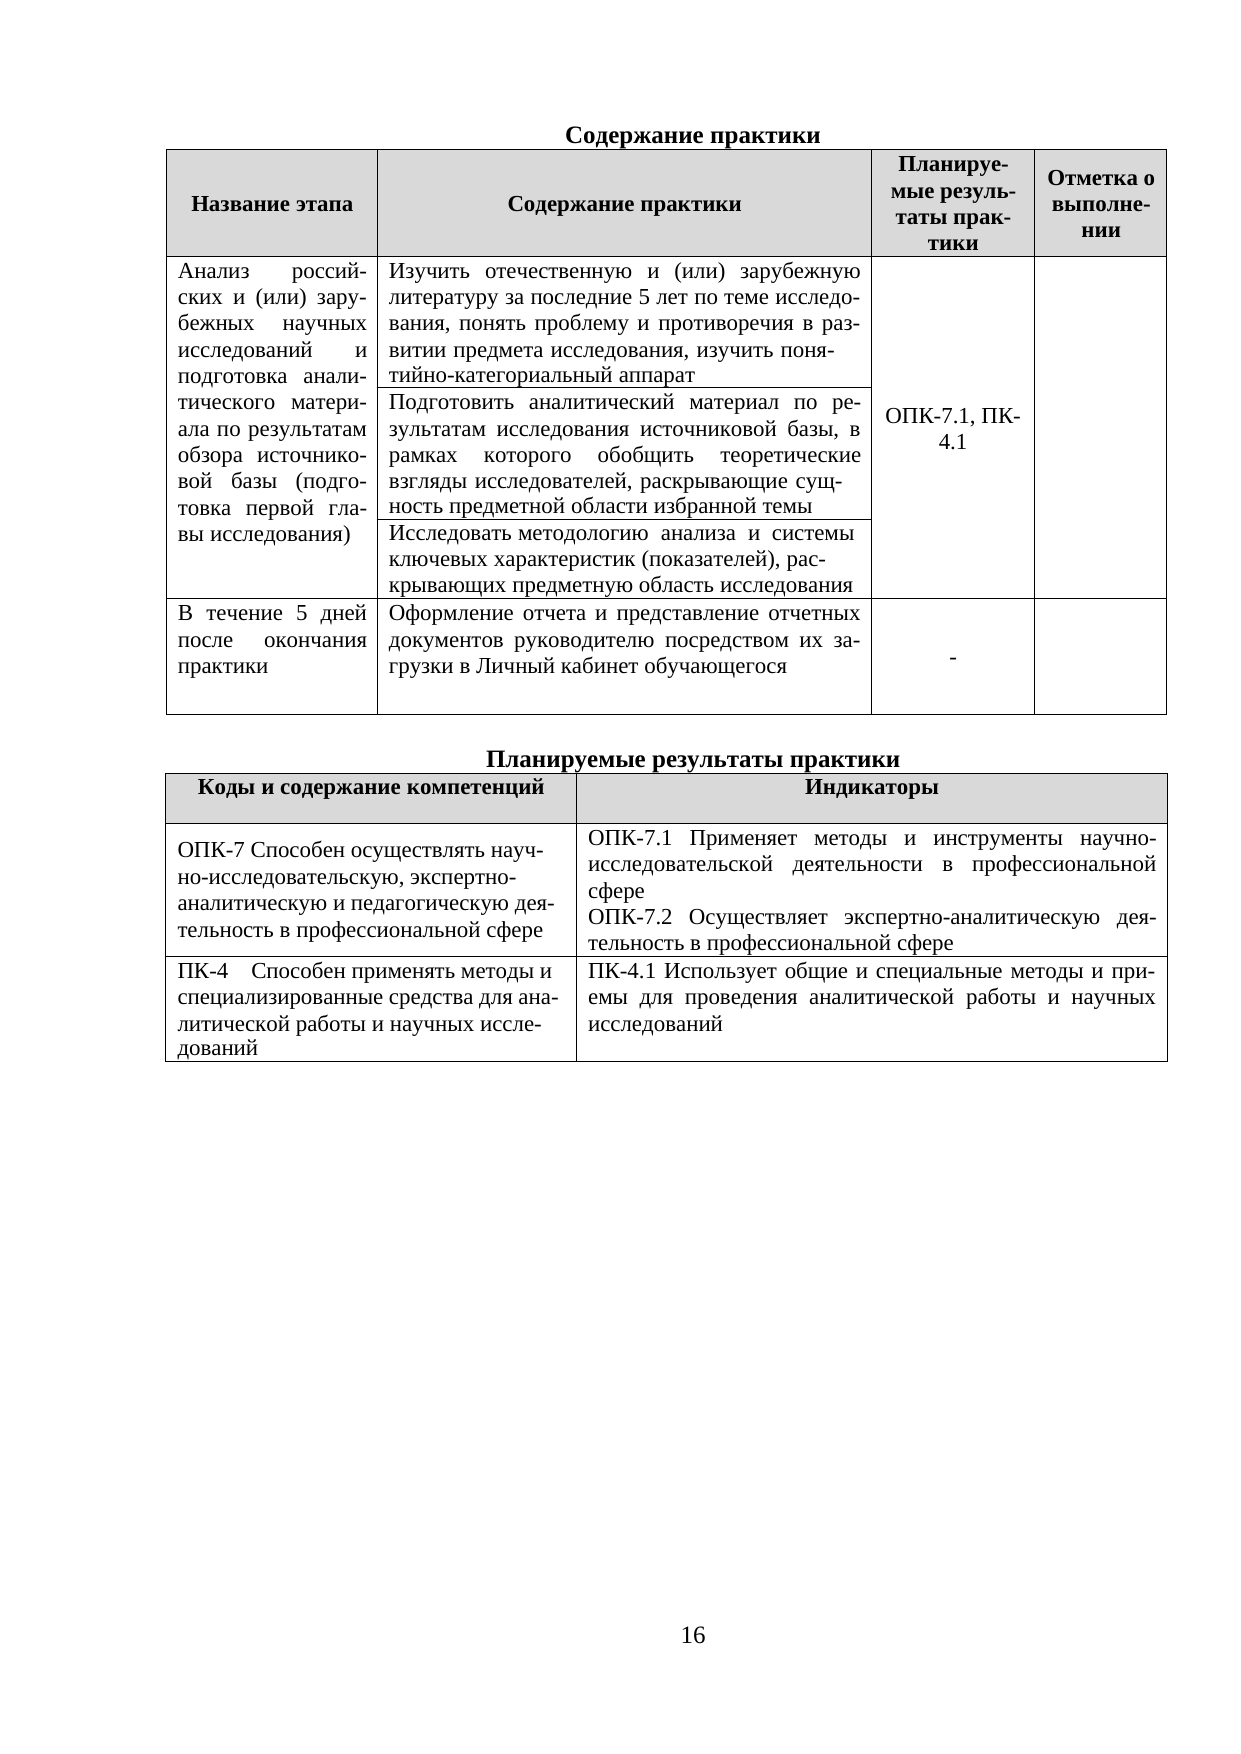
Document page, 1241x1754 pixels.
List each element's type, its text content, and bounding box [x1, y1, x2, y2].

table_cell В течение 5 дней после окончания практики [167, 599, 377, 714]
table_cell Оформление отчета и представление отчетных документов руководителю посредством их за- грузки в Личный кабинет обучающегося [378, 599, 871, 714]
table_header Планируе- мые резуль- таты прак- тики [872, 150, 1034, 256]
table_header Индикаторы [577, 774, 1167, 823]
table_cell Анализ россий- ских и (или) зару- бежных научных исследований и подготовка анали- тического матери- ала по результатам обзора источнико- вой базы (подго- товка первой гла- вы исследования) [167, 257, 377, 598]
text Планируемые результаты практики [220, 744, 1166, 772]
table_cell ПК-4.1 Использует общие и специальные методы и при- емы для проведения аналитической работы и научных исследований [577, 957, 1167, 1061]
table_cell Изучить отечественную и (или) зарубежную литературу за последние 5 лет по теме исследо- вания, понять проблему и противоречия в раз- витии предмета исследования, изучить поня- тийно-категориальный аппарат [378, 257, 871, 387]
table_cell [1035, 257, 1166, 598]
table_cell ПК-4 Способен применять методы и специализированные средства для ана- литической работы и научных иссле- дований [166, 957, 576, 1061]
table_cell ОПК-7 Способен осуществлять науч- но-исследовательскую, экспертно- аналитическую и педагогическую дея- тельность в профессиональной сфере [166, 824, 576, 956]
table_cell - [872, 599, 1034, 714]
table_cell [1035, 599, 1166, 714]
table_header Отметка о выполне- нии [1035, 150, 1166, 256]
table_header Название этапа [167, 150, 377, 256]
table_cell ОПК-7.1 Применяет методы и инструменты научно- исследовательской деятельности в профессиональной сфере ОПК-7.2 Осуществляет экспертно-аналитическую дея- тельность в профессиональной сфере [577, 824, 1167, 956]
table_header Содержание практики [378, 150, 871, 256]
table_header Коды и содержание компетенций [166, 774, 576, 823]
text Содержание практики [220, 120, 1166, 149]
table_cell Подготовить аналитический материал по ре- зультатам исследования источниковой базы, в рамках которого обобщить теоретические взгляды исследователей, раскрывающие сущ- ность предметной области избранной темы [378, 388, 871, 519]
table_cell Исследовать методологию анализа и системы ключевых характеристик (показателей), рас- крывающих предметную область исследования [378, 520, 871, 598]
table_cell ОПК-7.1, ПК- 4.1 [872, 257, 1034, 598]
